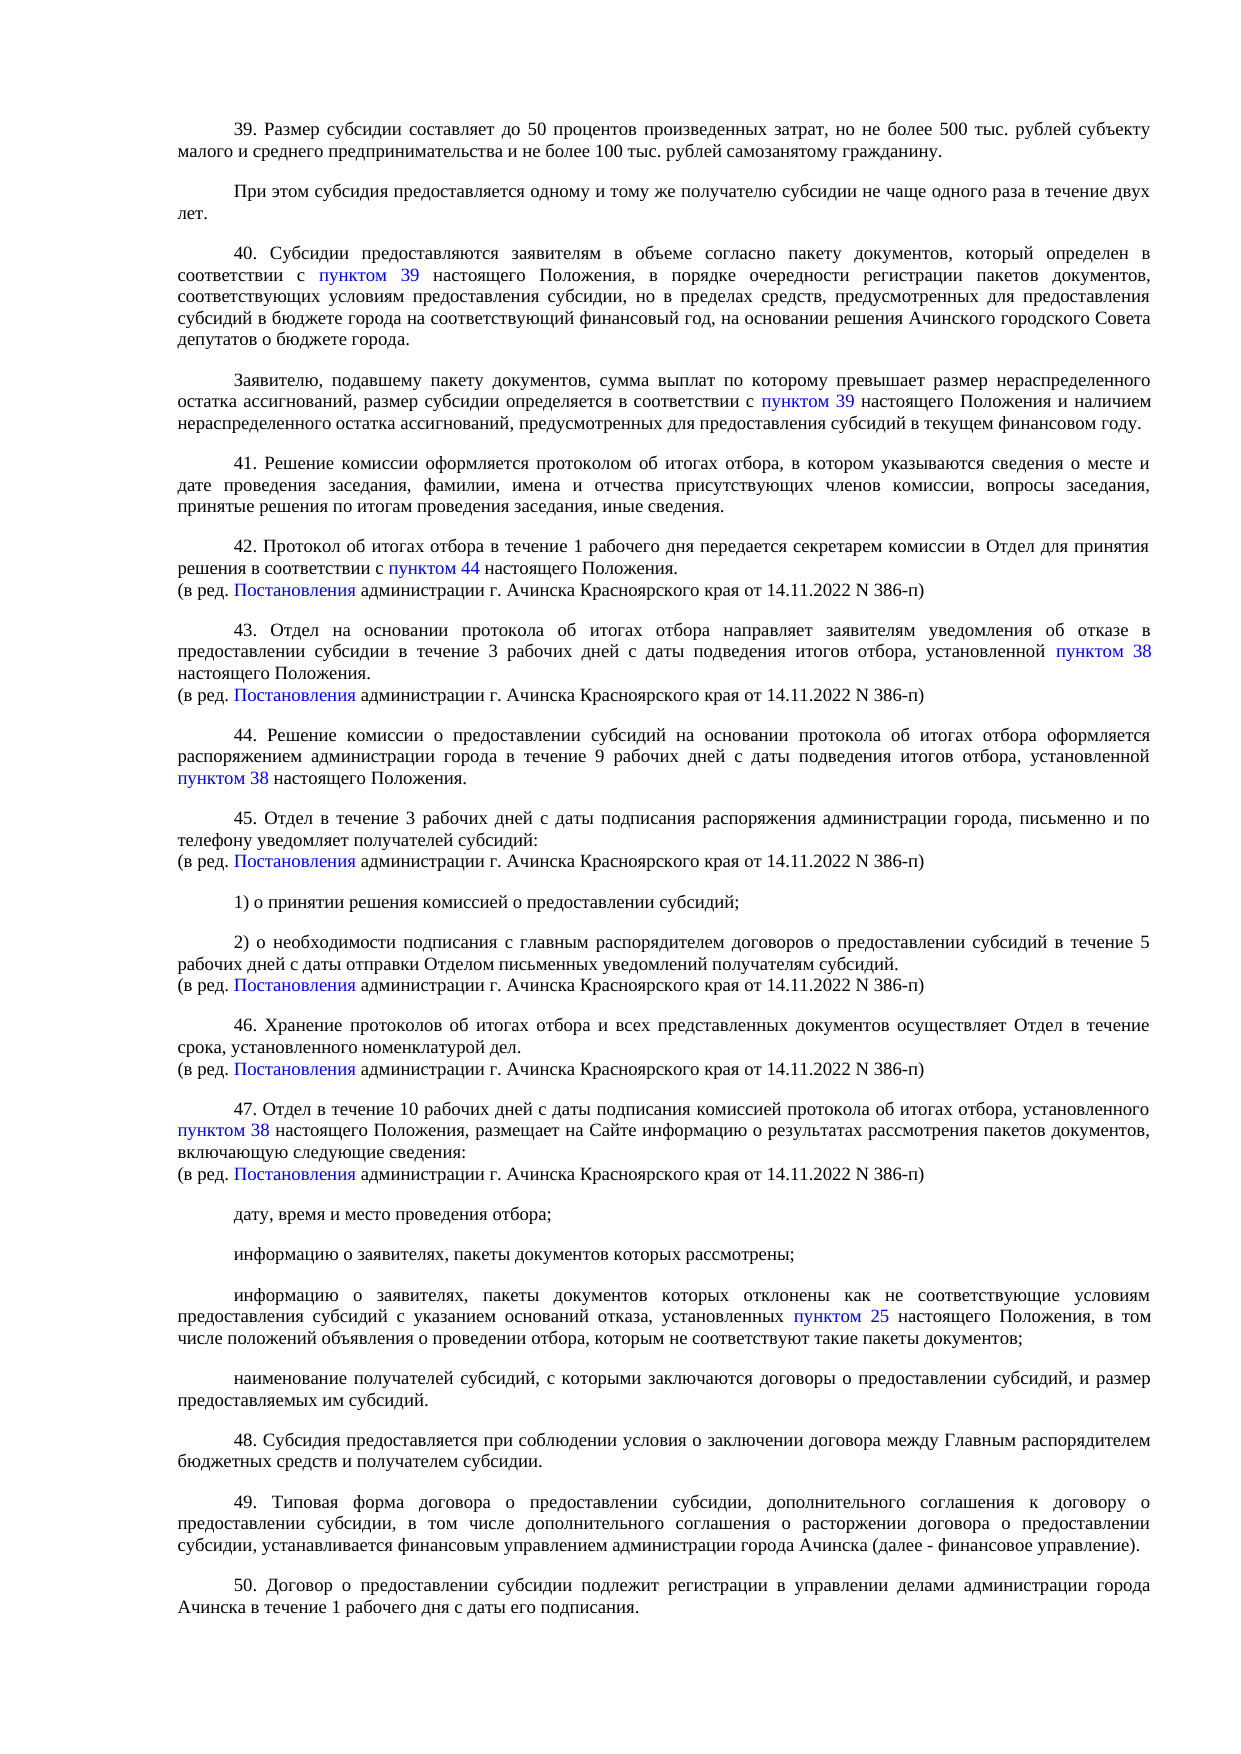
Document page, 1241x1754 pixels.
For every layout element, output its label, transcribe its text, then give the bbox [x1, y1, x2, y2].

text 44. Решение комиссии о предоставлении субсидий на основании протокола об итогах отбора оформляется распоряжением администрации города в течение 9 рабочих дней с даты подведения итогов отбора, установленной пунктом 38 настоящего Положения. [177, 724, 1152, 788]
text информацию о заявителях, пакеты документов которых отклонены как не соответствующие условиям предоставления субсидий с указанием оснований отказа, установленных пунктом 25 настоящего Положения, в том числе положений объявления о проведении отбора, которым не соответствуют такие пакеты документов; [177, 1283, 1152, 1348]
text 50. Договор о предоставлении субсидии подлежит регистрации в управлении делами администрации города Ачинска в течение 1 рабочего дня с даты его подписания. [177, 1574, 1152, 1617]
text (в ред. Постановления администрации г. Ачинска Красноярского края от 14.11.2022 N 386-п) [177, 578, 1152, 600]
text (в ред. Постановления администрации г. Ачинска Красноярского края от 14.11.2022 N 386-п) [177, 1057, 1152, 1079]
text 48. Субсидия предоставляется при соблюдении условия о заключении договора между Главным распорядителем бюджетных средств и получателем субсидии. [177, 1429, 1152, 1472]
text 41. Решение комиссии оформляется протоколом об итогах отбора, в котором указываются сведения о месте и дате проведения заседания, фамилии, имена и отчества присутствующих членов комиссии, вопросы заседания, принятые решения по итогам проведения заседания, иные сведения. [177, 452, 1152, 517]
text (в ред. Постановления администрации г. Ачинска Красноярского края от 14.11.2022 N 386-п) [177, 1162, 1152, 1184]
text (в ред. Постановления администрации г. Ачинска Красноярского края от 14.11.2022 N 386-п) [177, 683, 1152, 705]
text Заявителю, подавшему пакету документов, сумма выплат по которому превышает размер нераспределенного остатка ассигнований, размер субсидии определяется в соответствии с пунктом 39 настоящего Положения и наличием нераспределенного остатка ассигнований, предусмотренных для предоставления субсидий в текущем финансовом году. [177, 368, 1152, 433]
text (в ред. Постановления администрации г. Ачинска Красноярского края от 14.11.2022 N 386-п) [177, 974, 1152, 996]
text 49. Типовая форма договора о предоставлении субсидии, дополнительного соглашения к договору о предоставлении субсидии, в том числе дополнительного соглашения о расторжении договора о предоставлении субсидии, устанавливается финансовым управлением администрации города Ачинска (далее - финансовое управление). [177, 1491, 1152, 1555]
text 42. Протокол об итогах отбора в течение 1 рабочего дня передается секретарем комиссии в Отдел для принятия решения в соответствии с пунктом 44 настоящего Положения. [177, 535, 1152, 578]
text информацию о заявителях, пакеты документов которых рассмотрены; [177, 1243, 1152, 1265]
text 46. Хранение протоколов об итогах отбора и всех представленных документов осуществляет Отдел в течение срока, установленного номенклатурой дел. [177, 1014, 1152, 1057]
text дату, время и место проведения отбора; [177, 1203, 1152, 1224]
text 39. Размер субсидии составляет до 50 процентов произведенных затрат, но не более 500 тыс. рублей субъекту малого и среднего предпринимательства и не более 100 тыс. рублей самозанятому гражданину. [177, 118, 1152, 161]
text 40. Субсидии предоставляются заявителям в объеме согласно пакету документов, который определен в соответствии с пунктом 39 настоящего Положения, в порядке очередности регистрации пакетов документов, соответствующих условиям предоставления субсидии, но в пределах средств, предусмотренных для предоставления субсидий в бюджете города на соответствующий финансовый год, на основании решения Ачинского городского Совета депутатов о бюджете города. [177, 242, 1152, 350]
text 1) о принятии решения комиссией о предоставлении субсидий; [177, 891, 1152, 912]
text наименование получателей субсидий, с которыми заключаются договоры о предоставлении субсидий, и размер предоставляемых им субсидий. [177, 1367, 1152, 1410]
text 47. Отдел в течение 10 рабочих дней с даты подписания комиссией протокола об итогах отбора, установленного пунктом 38 настоящего Положения, размещает на Сайте информацию о результатах рассмотрения пакетов документов, включающую следующие сведения: [177, 1098, 1152, 1162]
text 2) о необходимости подписания с главным распорядителем договоров о предоставлении субсидий в течение 5 рабочих дней с даты отправки Отделом письменных уведомлений получателям субсидий. [177, 931, 1152, 974]
text При этом субсидия предоставляется одному и тому же получателю субсидии не чаще одного раза в течение двух лет. [177, 180, 1152, 223]
text 43. Отдел на основании протокола об итогах отбора направляет заявителям уведомления об отказе в предоставлении субсидии в течение 3 рабочих дней с даты подведения итогов отбора, установленной пунктом 38 настоящего Положения. [177, 619, 1152, 683]
text 45. Отдел в течение 3 рабочих дней с даты подписания распоряжения администрации города, письменно и по телефону уведомляет получателей субсидий: [177, 807, 1152, 850]
text (в ред. Постановления администрации г. Ачинска Красноярского края от 14.11.2022 N 386-п) [177, 850, 1152, 872]
